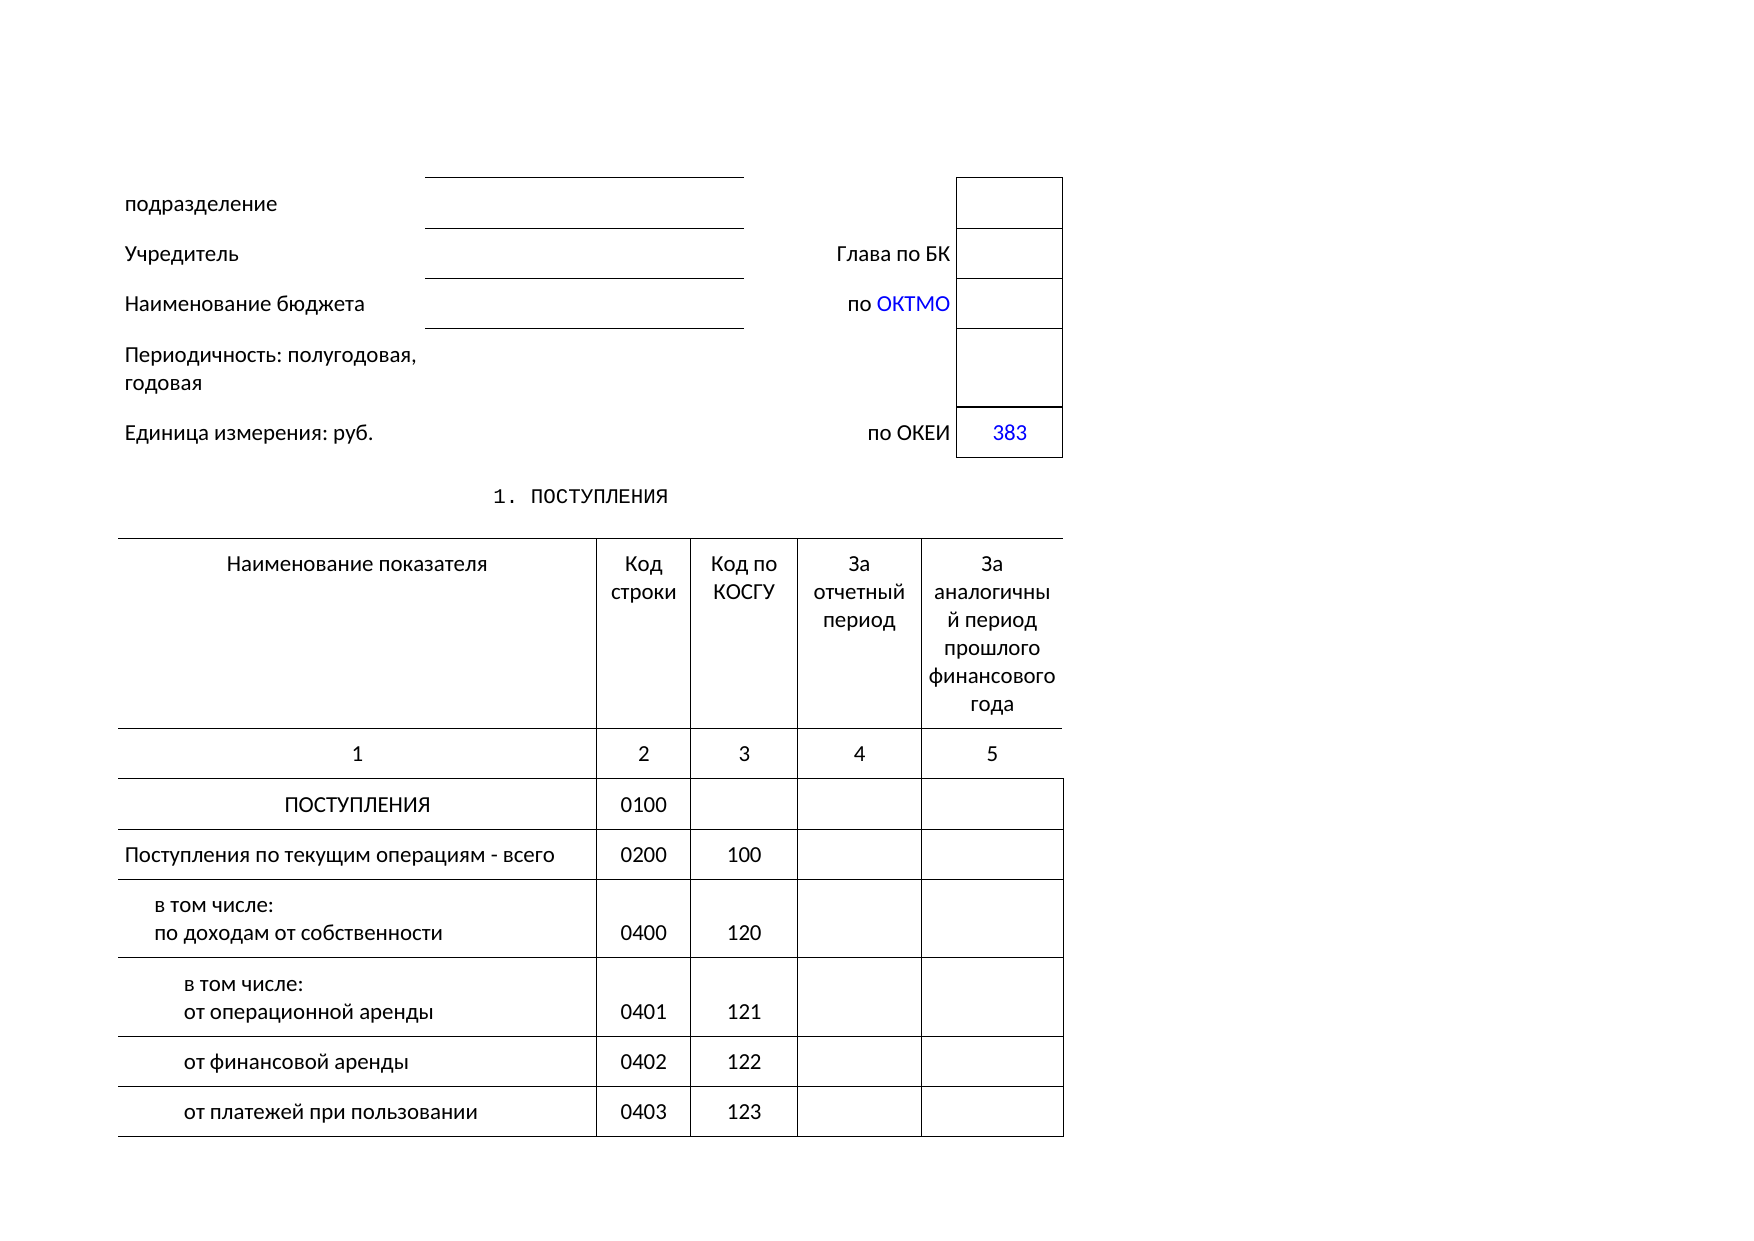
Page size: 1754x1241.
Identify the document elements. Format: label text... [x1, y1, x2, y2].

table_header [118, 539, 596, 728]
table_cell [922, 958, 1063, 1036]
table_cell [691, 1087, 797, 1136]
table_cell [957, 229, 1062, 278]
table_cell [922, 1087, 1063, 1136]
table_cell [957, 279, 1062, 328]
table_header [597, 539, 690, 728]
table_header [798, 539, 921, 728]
text 1. ПОСТУПЛЕНИЯ [118, 486, 1636, 509]
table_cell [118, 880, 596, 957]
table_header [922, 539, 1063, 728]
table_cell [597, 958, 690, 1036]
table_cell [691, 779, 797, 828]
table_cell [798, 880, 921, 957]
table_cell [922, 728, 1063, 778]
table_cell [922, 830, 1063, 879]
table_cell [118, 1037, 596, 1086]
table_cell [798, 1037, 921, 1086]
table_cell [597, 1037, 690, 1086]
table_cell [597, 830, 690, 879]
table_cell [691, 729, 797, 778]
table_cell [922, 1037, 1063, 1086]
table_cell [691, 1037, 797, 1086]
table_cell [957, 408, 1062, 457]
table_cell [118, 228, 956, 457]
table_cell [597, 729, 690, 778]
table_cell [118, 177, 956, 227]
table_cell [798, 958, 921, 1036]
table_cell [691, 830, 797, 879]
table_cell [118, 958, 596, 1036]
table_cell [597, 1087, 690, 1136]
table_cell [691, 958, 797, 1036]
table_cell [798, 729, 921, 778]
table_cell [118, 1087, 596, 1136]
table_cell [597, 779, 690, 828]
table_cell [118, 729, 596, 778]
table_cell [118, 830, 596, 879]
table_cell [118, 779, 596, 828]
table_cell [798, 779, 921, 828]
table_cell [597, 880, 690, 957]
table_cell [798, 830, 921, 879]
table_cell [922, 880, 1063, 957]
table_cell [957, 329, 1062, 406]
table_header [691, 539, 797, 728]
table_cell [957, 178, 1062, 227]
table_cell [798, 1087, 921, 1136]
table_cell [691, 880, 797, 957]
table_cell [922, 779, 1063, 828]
